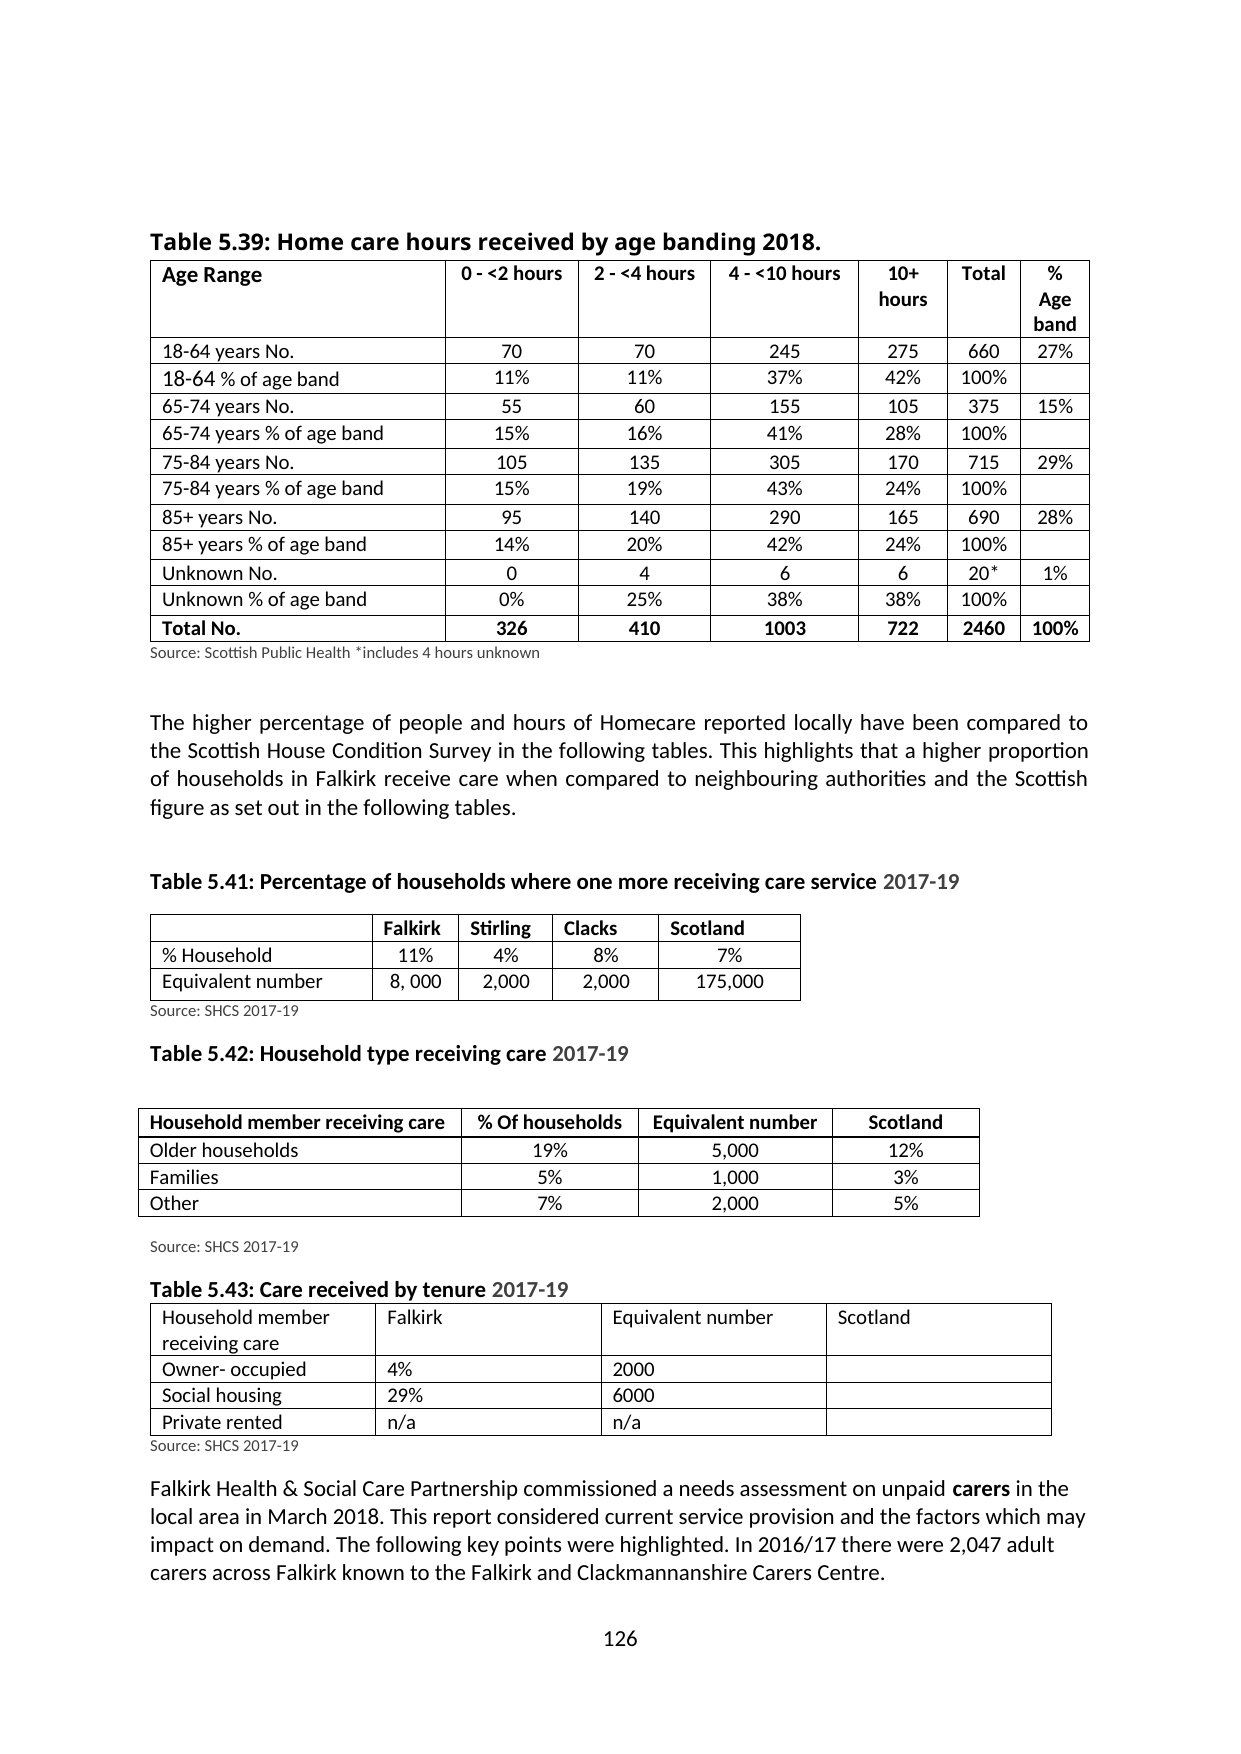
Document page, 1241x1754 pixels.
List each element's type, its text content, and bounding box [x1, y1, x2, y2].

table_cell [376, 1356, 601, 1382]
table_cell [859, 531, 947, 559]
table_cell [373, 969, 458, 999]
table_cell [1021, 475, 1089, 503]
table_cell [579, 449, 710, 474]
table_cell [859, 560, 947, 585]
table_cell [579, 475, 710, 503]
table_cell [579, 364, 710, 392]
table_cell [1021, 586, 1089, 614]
text Source: SHCS 2017-19 [150, 1436, 1090, 1456]
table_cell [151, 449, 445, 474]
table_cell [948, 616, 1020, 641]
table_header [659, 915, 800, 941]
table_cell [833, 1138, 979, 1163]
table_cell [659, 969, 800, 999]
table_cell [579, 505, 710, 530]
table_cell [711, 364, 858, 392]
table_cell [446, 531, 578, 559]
text Source: SHCS 2017-19 [150, 1001, 1090, 1021]
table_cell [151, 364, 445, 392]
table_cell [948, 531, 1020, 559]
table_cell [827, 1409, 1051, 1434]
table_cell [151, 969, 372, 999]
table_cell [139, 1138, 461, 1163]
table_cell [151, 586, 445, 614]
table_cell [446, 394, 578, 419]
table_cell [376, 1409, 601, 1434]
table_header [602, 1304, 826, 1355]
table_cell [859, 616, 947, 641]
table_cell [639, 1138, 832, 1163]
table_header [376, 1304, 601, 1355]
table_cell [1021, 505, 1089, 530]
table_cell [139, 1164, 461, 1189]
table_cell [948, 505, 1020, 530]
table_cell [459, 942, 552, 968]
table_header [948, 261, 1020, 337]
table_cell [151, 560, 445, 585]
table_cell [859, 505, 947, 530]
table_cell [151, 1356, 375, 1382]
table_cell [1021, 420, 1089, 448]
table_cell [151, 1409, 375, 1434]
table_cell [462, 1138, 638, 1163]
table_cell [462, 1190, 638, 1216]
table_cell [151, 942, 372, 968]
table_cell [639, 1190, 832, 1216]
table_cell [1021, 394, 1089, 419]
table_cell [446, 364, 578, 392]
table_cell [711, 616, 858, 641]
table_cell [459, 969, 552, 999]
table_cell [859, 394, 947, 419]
text Table 5.42: Household type receiving care 2017-19 [150, 1039, 1090, 1067]
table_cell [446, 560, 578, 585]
text Source: Scottish Public Health *includes 4 hours unknown [150, 642, 1090, 662]
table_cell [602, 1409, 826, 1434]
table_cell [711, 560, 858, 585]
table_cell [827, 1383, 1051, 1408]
text Table 5.43: Care received by tenure 2017-19 [150, 1275, 1090, 1303]
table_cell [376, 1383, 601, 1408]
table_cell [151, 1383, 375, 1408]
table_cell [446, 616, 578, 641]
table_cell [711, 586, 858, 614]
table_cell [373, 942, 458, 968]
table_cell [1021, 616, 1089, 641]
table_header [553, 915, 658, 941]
text Falkirk Health & Social Care Partnership commissioned a needs assessment on unpaid carers in the local area in March 2018. This report considered current service provision and the factors which may impact on demand. The following key points were highlighted. In 2016/17 there were 2,047 adult carers across Falkirk known to the Falkirk and Clackmannanshire Carers Centre. [150, 1474, 1090, 1586]
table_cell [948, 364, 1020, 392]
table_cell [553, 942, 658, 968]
text Table 5.41: Percentage of households where one more receiving care service 2017-19 [150, 867, 1090, 896]
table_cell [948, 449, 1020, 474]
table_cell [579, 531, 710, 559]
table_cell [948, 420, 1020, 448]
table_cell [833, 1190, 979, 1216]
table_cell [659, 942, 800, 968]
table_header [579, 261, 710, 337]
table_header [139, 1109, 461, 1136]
subtitle Table 5.39: Home care hours received by age banding 2018. [150, 226, 1090, 257]
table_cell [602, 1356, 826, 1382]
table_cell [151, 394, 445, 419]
text Source: SHCS 2017-19 [150, 1237, 1090, 1257]
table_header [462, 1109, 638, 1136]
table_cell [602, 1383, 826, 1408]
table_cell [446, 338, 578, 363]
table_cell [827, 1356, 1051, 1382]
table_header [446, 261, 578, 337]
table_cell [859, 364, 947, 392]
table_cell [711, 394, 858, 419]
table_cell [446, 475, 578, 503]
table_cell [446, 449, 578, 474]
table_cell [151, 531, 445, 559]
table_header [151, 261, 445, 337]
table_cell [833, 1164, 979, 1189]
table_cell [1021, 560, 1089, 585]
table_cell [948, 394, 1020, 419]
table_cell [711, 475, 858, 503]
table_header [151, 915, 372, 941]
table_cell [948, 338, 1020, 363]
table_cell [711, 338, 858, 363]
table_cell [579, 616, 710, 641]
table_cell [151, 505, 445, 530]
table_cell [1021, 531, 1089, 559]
text The higher percentage of people and hours of Homecare reported locally have been compared to the Scottish House Condition Survey in the following tables. This highlights that a higher proportion of households in Falkirk receive care when compared to neighbouring authorities and the Scottish figure as set out in the following tables. [150, 708, 1090, 821]
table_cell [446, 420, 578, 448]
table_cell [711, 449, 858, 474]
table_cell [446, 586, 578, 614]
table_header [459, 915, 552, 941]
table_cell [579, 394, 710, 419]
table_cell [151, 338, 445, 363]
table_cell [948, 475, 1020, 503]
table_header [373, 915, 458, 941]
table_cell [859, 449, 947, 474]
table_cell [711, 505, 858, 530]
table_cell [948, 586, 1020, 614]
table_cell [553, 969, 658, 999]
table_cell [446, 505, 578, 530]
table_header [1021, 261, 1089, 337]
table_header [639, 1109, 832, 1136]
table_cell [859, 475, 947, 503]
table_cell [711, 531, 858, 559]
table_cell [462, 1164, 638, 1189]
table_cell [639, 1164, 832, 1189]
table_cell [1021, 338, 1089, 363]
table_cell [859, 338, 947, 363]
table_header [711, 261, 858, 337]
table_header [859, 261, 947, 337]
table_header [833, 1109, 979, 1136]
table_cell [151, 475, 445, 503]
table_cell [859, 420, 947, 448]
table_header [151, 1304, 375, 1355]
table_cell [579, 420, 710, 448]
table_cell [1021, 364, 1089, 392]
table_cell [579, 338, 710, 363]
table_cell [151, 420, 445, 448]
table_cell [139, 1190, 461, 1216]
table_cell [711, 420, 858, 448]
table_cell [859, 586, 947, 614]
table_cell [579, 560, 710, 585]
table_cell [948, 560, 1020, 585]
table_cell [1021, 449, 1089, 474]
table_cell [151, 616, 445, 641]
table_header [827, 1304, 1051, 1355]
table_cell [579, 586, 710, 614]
